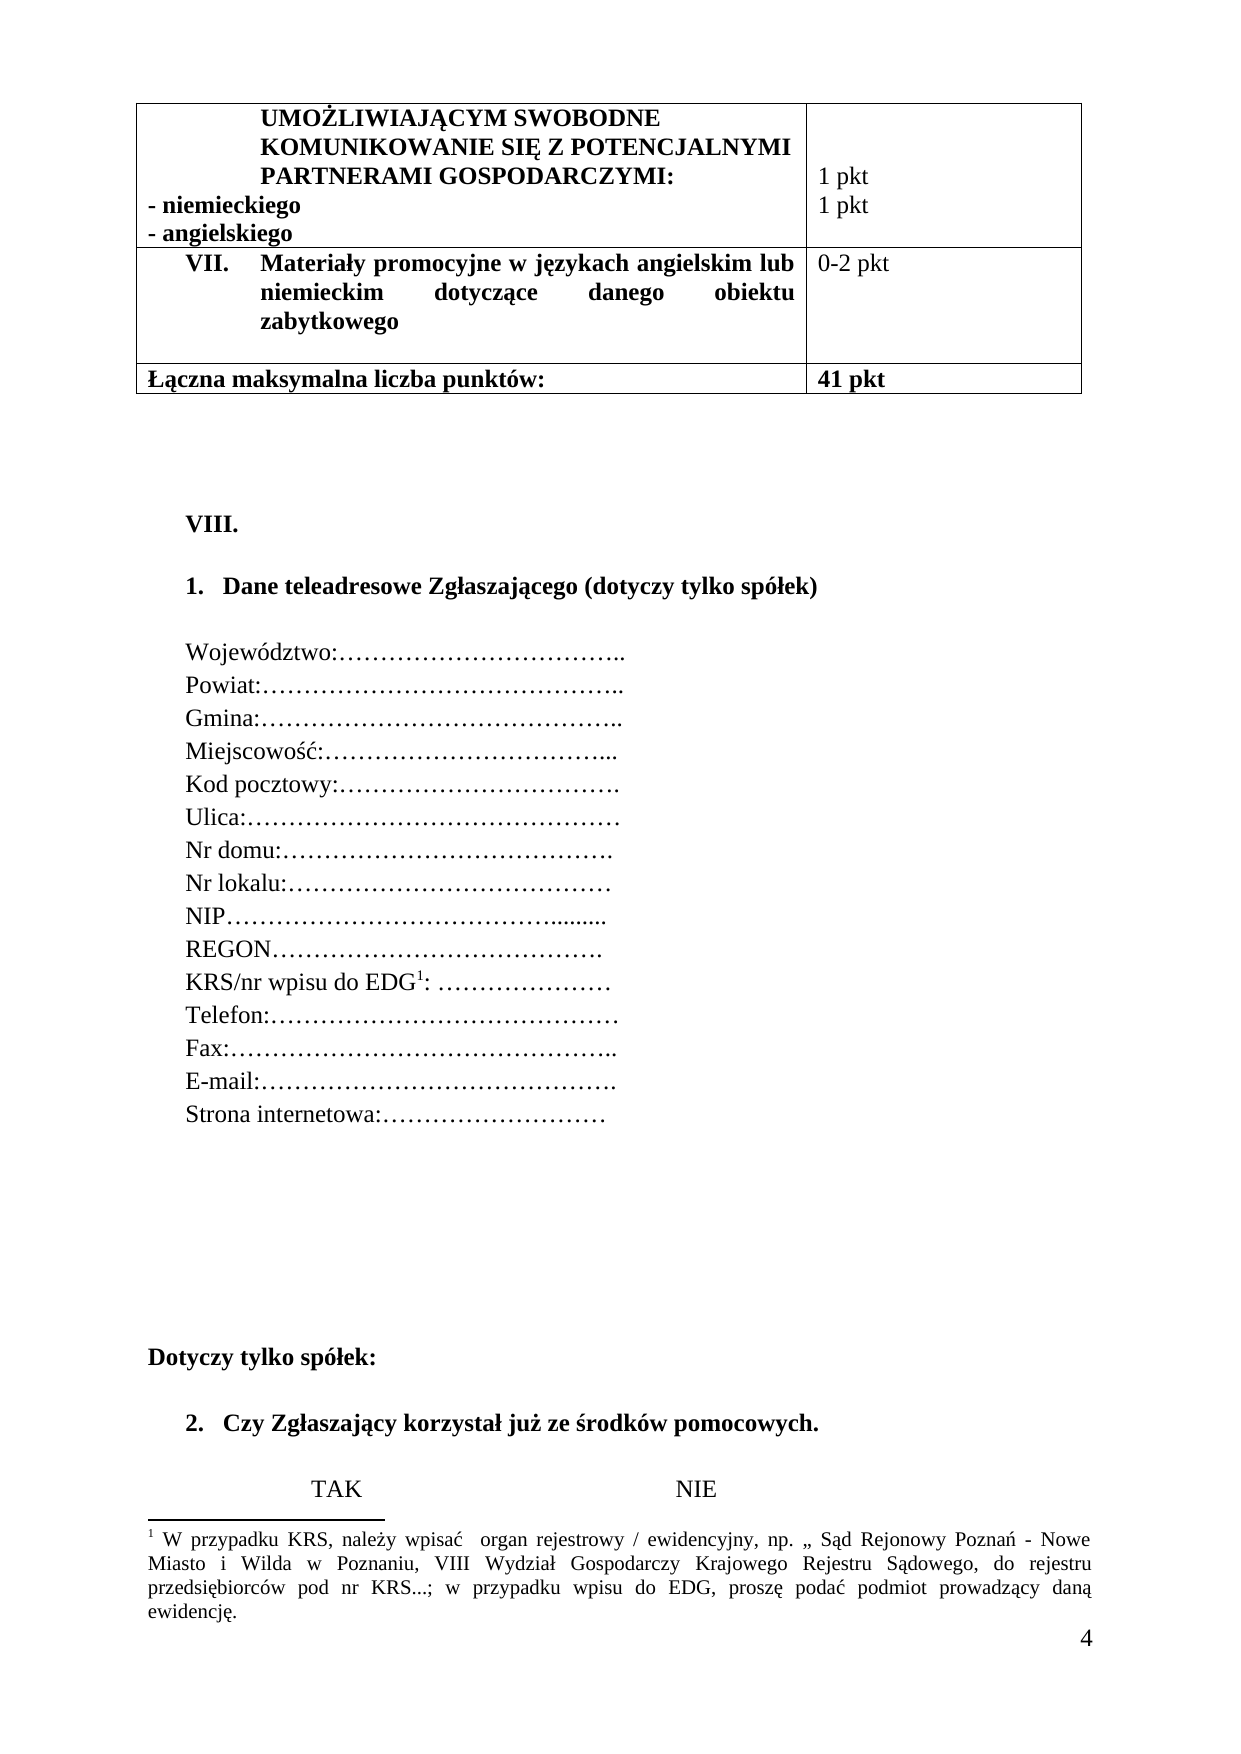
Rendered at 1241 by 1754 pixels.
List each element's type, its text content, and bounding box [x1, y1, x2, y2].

text Gmina:…………………………………….. [185, 703, 1093, 732]
table_cell Łączna maksymalna liczba punktów: [137, 364, 806, 393]
text Dotyczy tylko spółek: [148, 1342, 1093, 1371]
list Dane teleadresowe Zgłaszającego (dotyczy tylko spółek) [185, 571, 1093, 600]
text E-mail:……………………………………. [185, 1066, 1093, 1095]
text Powiat:…………………………………….. [185, 670, 1093, 699]
text  TAK  NIE [148, 1474, 1093, 1503]
text Nr lokalu:………………………………… [185, 868, 1093, 897]
table_cell Materiały promocyjne w językach angielskim lub niemieckim dotyczące danego obiektu zabytkowego [137, 248, 806, 363]
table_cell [137, 104, 806, 247]
text Strona internetowa:……………………… [185, 1099, 1093, 1128]
text KRS/nr wpisu do EDG: ………………… [185, 967, 1093, 996]
text Ulica:……………………………………… [185, 802, 1093, 831]
table_cell 41 pkt [807, 364, 1081, 393]
text Kod pocztowy:……………………………. [185, 769, 1093, 798]
text Województwo:…………………………….. [185, 637, 1093, 666]
text Telefon:…………………………………… [185, 1000, 1093, 1029]
text REGON…………………………………. [185, 934, 1093, 963]
text Fax:……………………………………….. [185, 1033, 1093, 1062]
table_cell 0-2 pkt [807, 248, 1081, 363]
text Nr domu:…………………………………. [185, 835, 1093, 864]
table_cell 1 pkt 1 pkt [807, 104, 1081, 247]
list Czy Zgłaszający korzystał już ze środków pomocowych. [185, 1408, 1093, 1437]
text Miejscowość:……………………………... [185, 736, 1093, 765]
text NIP…………………………………......... [185, 901, 1093, 930]
